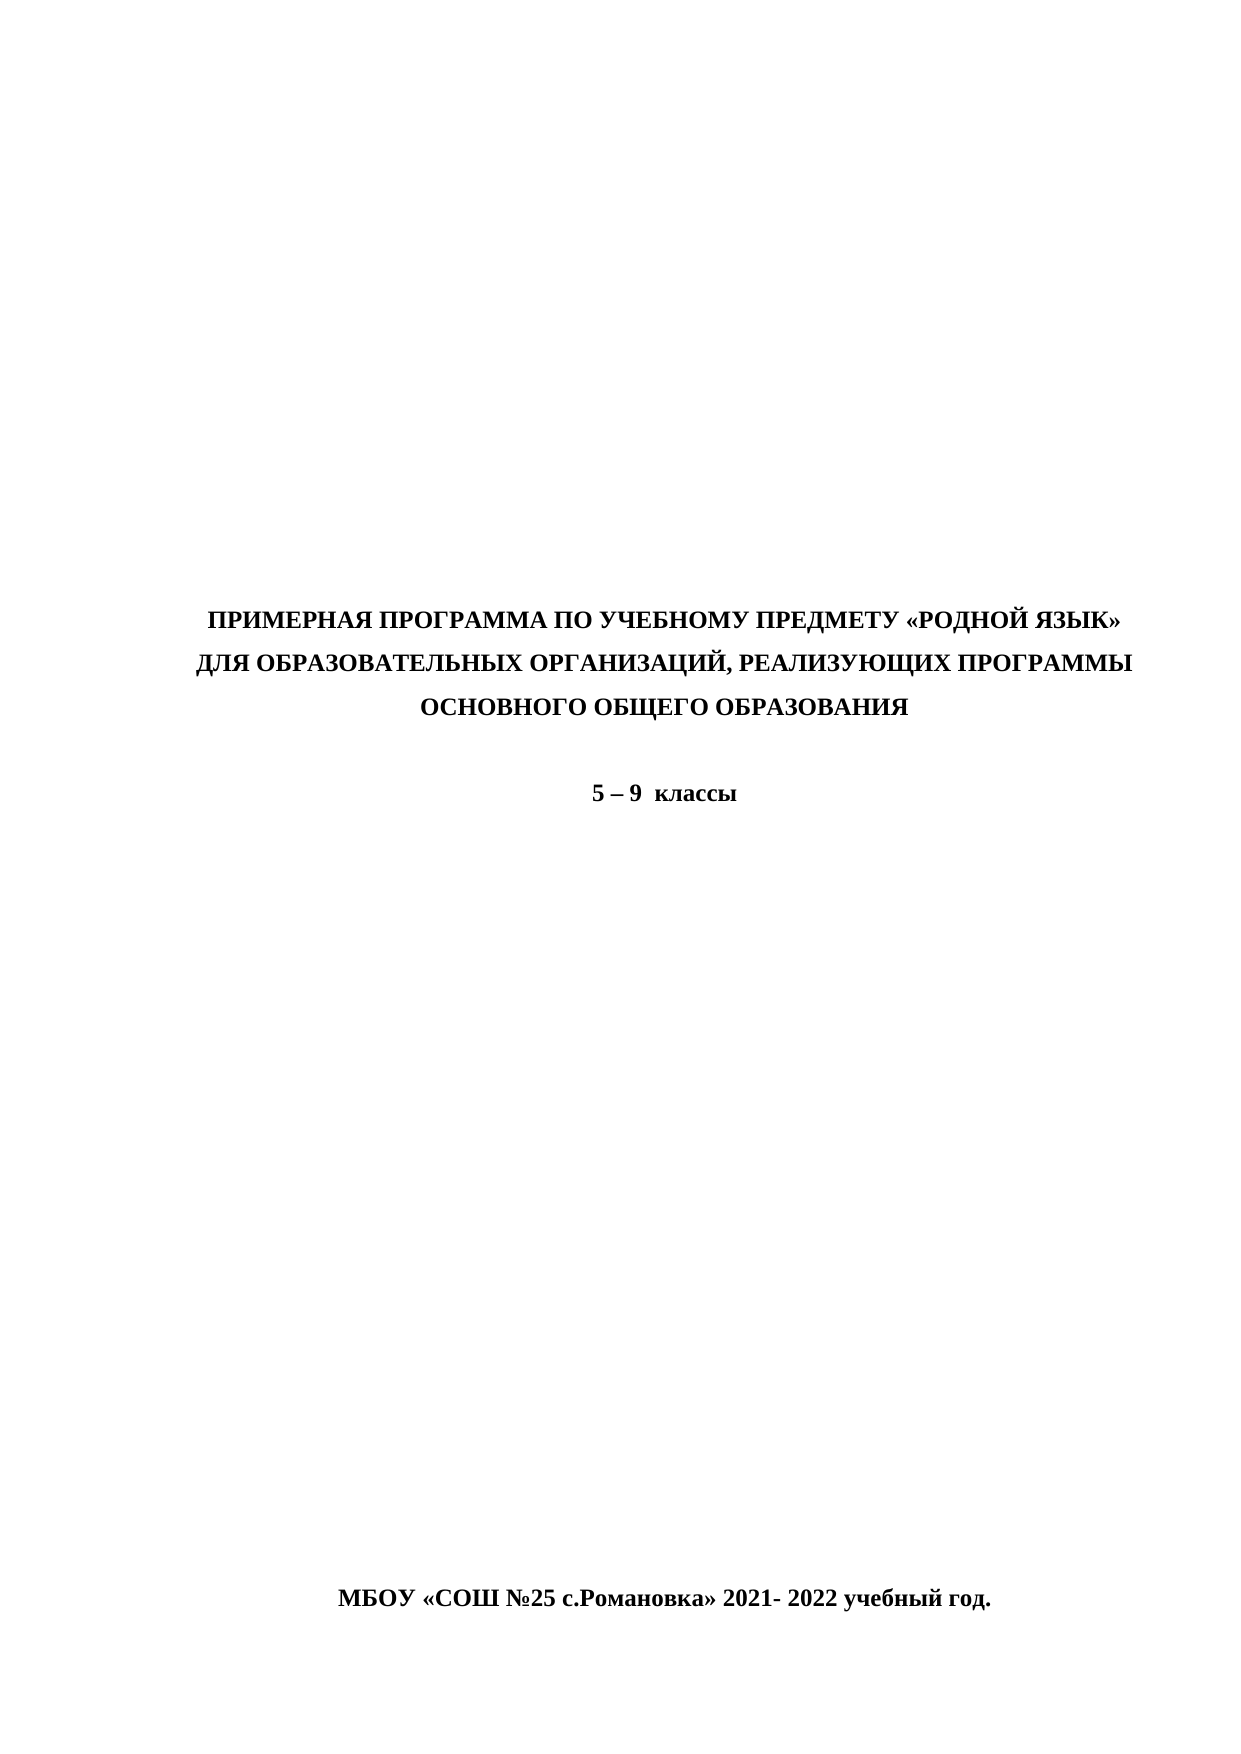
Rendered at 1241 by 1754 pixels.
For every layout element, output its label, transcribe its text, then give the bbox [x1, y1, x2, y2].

text примернАЯ программА по учебному предмету «родной язык» [177, 605, 1152, 634]
text ДЛЯ ОБРАЗОВАТЕЛЬНЫХ ОРГАНИЗАЦИЙ, реализующих программы основного общего образования [177, 648, 1152, 720]
text МБОУ «СОШ №25 с.Романовка» 2021- 2022 учебный год. [177, 1583, 1152, 1612]
text 5 – 9 классы [177, 778, 1152, 807]
